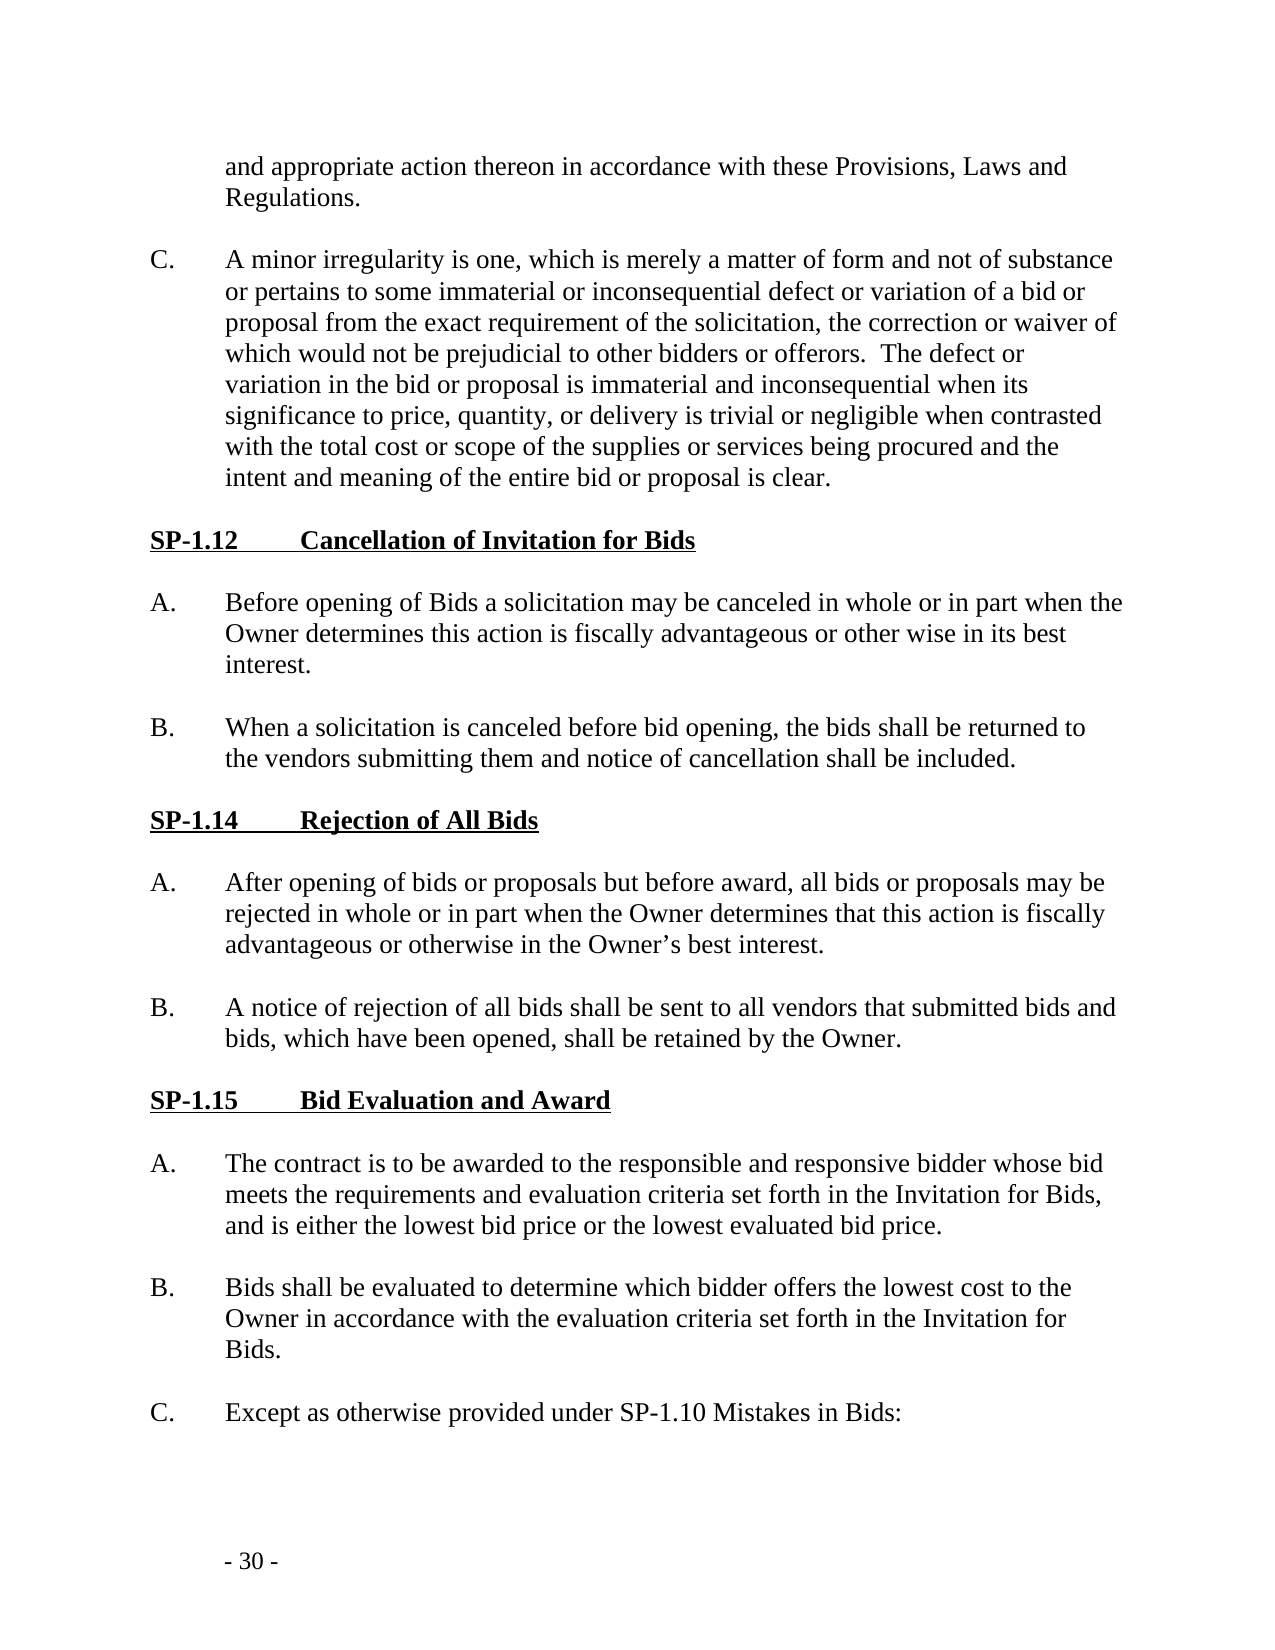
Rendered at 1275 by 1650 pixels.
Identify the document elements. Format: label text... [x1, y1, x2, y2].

text C. Except as otherwise provided under SP-1.10 Mistakes in Bids: [150, 1396, 1125, 1427]
text B. A notice of rejection of all bids shall be sent to all vendors that submitted bids and bids, which have been opened, shall be retained by the Owner. [150, 991, 1125, 1053]
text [150, 150, 1125, 212]
text A. The contract is to be awarded to the responsible and responsive bidder whose bid meets the requirements and evaluation criteria set forth in the Invitation for Bids, and is either the lowest bid price or the lowest evaluated bid price. [150, 1147, 1125, 1240]
text B. When a solicitation is canceled before bid opening, the bids shall be returned to the vendors submitting them and notice of cancellation shall be included. [150, 711, 1125, 773]
text SP-1.15 Bid Evaluation and Award [150, 1084, 1125, 1116]
text C. A minor irregularity is one, which is merely a matter of form and not of substance or pertains to some immaterial or inconsequential defect or variation of a bid or proposal from the exact requirement of the solicitation, the correction or waiver of which would not be prejudicial to other bidders or offerors. The defect or variation in the bid or proposal is immaterial and inconsequential when its significance to price, quantity, or delivery is trivial or negligible when contrasted with the total cost or scope of the supplies or services being procured and the intent and meaning of the entire bid or proposal is clear. [150, 243, 1125, 493]
text SP-1.12 Cancellation of Invitation for Bids [150, 524, 1125, 555]
text A. Before opening of Bids a solicitation may be canceled in whole or in part when the Owner determines this action is fiscally advantageous or other wise in its best interest. [150, 586, 1125, 679]
text SP-1.14 Rejection of All Bids [150, 804, 1125, 835]
text B. Bids shall be evaluated to determine which bidder offers the lowest cost to the Owner in accordance with the evaluation criteria set forth in the Invitation for Bids. [150, 1271, 1125, 1365]
text A. After opening of bids or proposals but before award, all bids or proposals may be rejected in whole or in part when the Owner determines that this action is fiscally advantageous or otherwise in the Owner’s best interest. [150, 866, 1125, 960]
